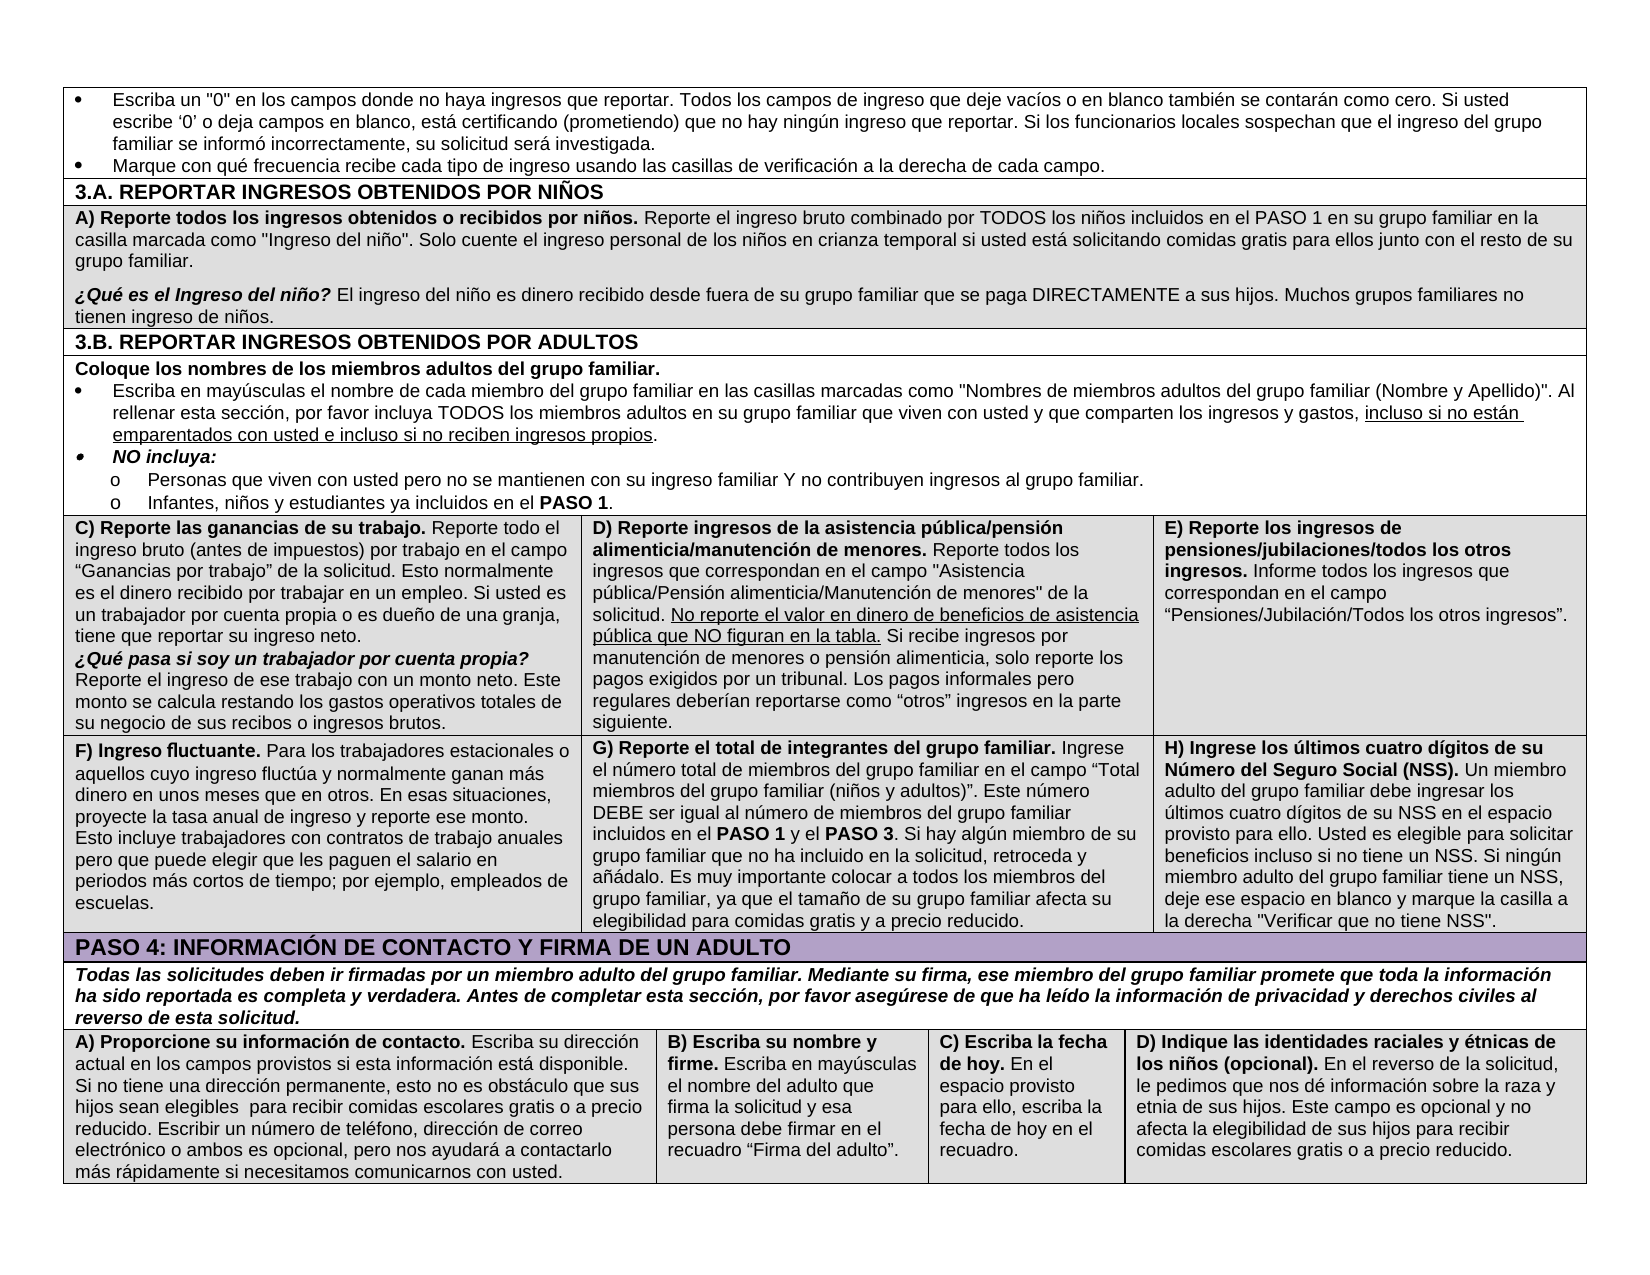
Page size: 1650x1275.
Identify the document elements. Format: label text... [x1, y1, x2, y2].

table_cell Coloque los nombres de los miembros adultos del grupo familiar. Escriba en mayúsculas el nombre de cada miembro del grupo familiar en las casillas marcadas como "Nombres de miembros adultos del grupo familiar (Nombre y Apellido)". Al rellenar esta sección, por favor incluya TODOS los miembros adultos en su grupo familiar que viven con usted y que comparten los ingresos y gastos, incluso si no están emparentados con usted e incluso si no reciben ingresos propios. NO incluya: Personas que viven con usted pero no se mantienen con su ingreso familiar Y no contribuyen ingresos al grupo familiar. Infantes, niños y estudiantes ya incluidos en el PASO 1. [64, 356, 1586, 515]
table_cell C) Escriba la fecha de hoy. En el espacio provisto para ello, escriba la fecha de hoy en el recuadro. [929, 1030, 1124, 1183]
table_cell E) Reporte los ingresos de pensiones/jubilaciones/todos los otros ingresos. Informe todos los ingresos que correspondan en el campo “Pensiones/Jubilación/Todos los otros ingresos”. [1154, 516, 1586, 735]
table_cell B) Escriba su nombre y firme. Escriba en mayúsculas el nombre del adulto que firma la solicitud y esa persona debe firmar en el recuadro “Firma del adulto”. [657, 1030, 928, 1183]
table_cell A) Reporte todos los ingresos obtenidos o recibidos por niños. Reporte el ingreso bruto combinado por TODOS los niños incluidos en el PASO 1 en su grupo familiar en la casilla marcada como "Ingreso del niño". Solo cuente el ingreso personal de los niños en crianza temporal si usted está solicitando comidas gratis para ellos junto con el resto de su grupo familiar. ¿Qué es el Ingreso del niño? El ingreso del niño es dinero recibido desde fuera de su grupo familiar que se paga DIRECTAMENTE a sus hijos. Muchos grupos familiares no tienen ingreso de niños. [64, 206, 1586, 328]
table_cell C) Reporte las ganancias de su trabajo. Reporte todo el ingreso bruto (antes de impuestos) por trabajo en el campo “Ganancias por trabajo” de la solicitud. Esto normalmente es el dinero recibido por trabajar en un empleo. Si usted es un trabajador por cuenta propia o es dueño de una granja, tiene que reportar su ingreso neto. ¿Qué pasa si soy un trabajador por cuenta propia? Reporte el ingreso de ese trabajo con un monto neto. Este monto se calcula restando los gastos operativos totales de su negocio de sus recibos o ingresos brutos. [64, 516, 581, 735]
table_cell Todas las solicitudes deben ir firmadas por un miembro adulto del grupo familiar. Mediante su firma, ese miembro del grupo familiar promete que toda la información ha sido reportada es completa y verdadera. Antes de completar esta sección, por favor asegúrese de que ha leído la información de privacidad y derechos civiles al reverso de esta solicitud. [64, 963, 1586, 1029]
table_cell G) Reporte el total de integrantes del grupo familiar. Ingrese el número total de miembros del grupo familiar en el campo “Total miembros del grupo familiar (niños y adultos)”. Este número DEBE ser igual al número de miembros del grupo familiar incluidos en el PASO 1 y el PASO 3. Si hay algún miembro de su grupo familiar que no ha incluido en la solicitud, retroceda y añádalo. Es muy importante colocar a todos los miembros del grupo familiar, ya que el tamaño de su grupo familiar afecta su elegibilidad para comidas gratis y a precio reducido. [582, 736, 1153, 932]
table_cell D) Reporte ingresos de la asistencia pública/pensión alimenticia/manutención de menores. Reporte todos los ingresos que correspondan en el campo "Asistencia pública/Pensión alimenticia/Manutención de menores" de la solicitud. No reporte el valor en dinero de beneficios de asistencia pública que NO figuran en la tabla. Si recibe ingresos por manutención de menores o pensión alimenticia, solo reporte los pagos exigidos por un tribunal. Los pagos informales pero regulares deberían reportarse como “otros” ingresos en la parte siguiente. [582, 516, 1153, 735]
table_cell D) Indique las identidades raciales y étnicas de los niños (opcional). En el reverso de la solicitud, le pedimos que nos dé información sobre la raza y etnia de sus hijos. Este campo es opcional y no afecta la elegibilidad de sus hijos para recibir comidas escolares gratis o a precio reducido. [1126, 1030, 1586, 1183]
table_cell H) Ingrese los últimos cuatro dígitos de su Número del Seguro Social (NSS). Un miembro adulto del grupo familiar debe ingresar los últimos cuatro dígitos de su NSS en el espacio provisto para ello. Usted es elegible para solicitar beneficios incluso si no tiene un NSS. Si ningún miembro adulto del grupo familiar tiene un NSS, deje ese espacio en blanco y marque la casilla a la derecha "Verificar que no tiene NSS". [1154, 736, 1586, 932]
table_cell 3.A. REPORTAR INGRESOS OBTENIDOS POR NIÑOS [64, 179, 1586, 205]
table_header Escriba un "0" en los campos donde no haya ingresos que reportar. Todos los campos de ingreso que deje vacíos o en blanco también se contarán como cero. Si usted escribe ‘0’ o deja campos en blanco, está certificando (prometiendo) que no hay ningún ingreso que reportar. Si los funcionarios locales sospechan que el ingreso del grupo familiar se informó incorrectamente, su solicitud será investigada. Marque con qué frecuencia recibe cada tipo de ingreso usando las casillas de verificación a la derecha de cada campo. [64, 88, 1586, 178]
table_cell PASO 4: INFORMACIÓN DE CONTACTO Y FIRMA DE UN ADULTO [64, 933, 1586, 961]
table_cell 3.B. REPORTAR INGRESOS OBTENIDOS POR ADULTOS [64, 329, 1586, 355]
table_cell F) Ingreso fluctuante. Para los trabajadores estacionales o aquellos cuyo ingreso fluctúa y normalmente ganan más dinero en unos meses que en otros. En esas situaciones, proyecte la tasa anual de ingreso y reporte ese monto. Esto incluye trabajadores con contratos de trabajo anuales pero que puede elegir que les paguen el salario en periodos más cortos de tiempo; por ejemplo, empleados de escuelas. [64, 736, 581, 932]
table_cell A) Proporcione su información de contacto. Escriba su dirección actual en los campos provistos si esta información está disponible. Si no tiene una dirección permanente, esto no es obstáculo que sus hijos sean elegibles para recibir comidas escolares gratis o a precio reducido. Escribir un número de teléfono, dirección de correo electrónico o ambos es opcional, pero nos ayudará a contactarlo más rápidamente si necesitamos comunicarnos con usted. [64, 1030, 656, 1183]
